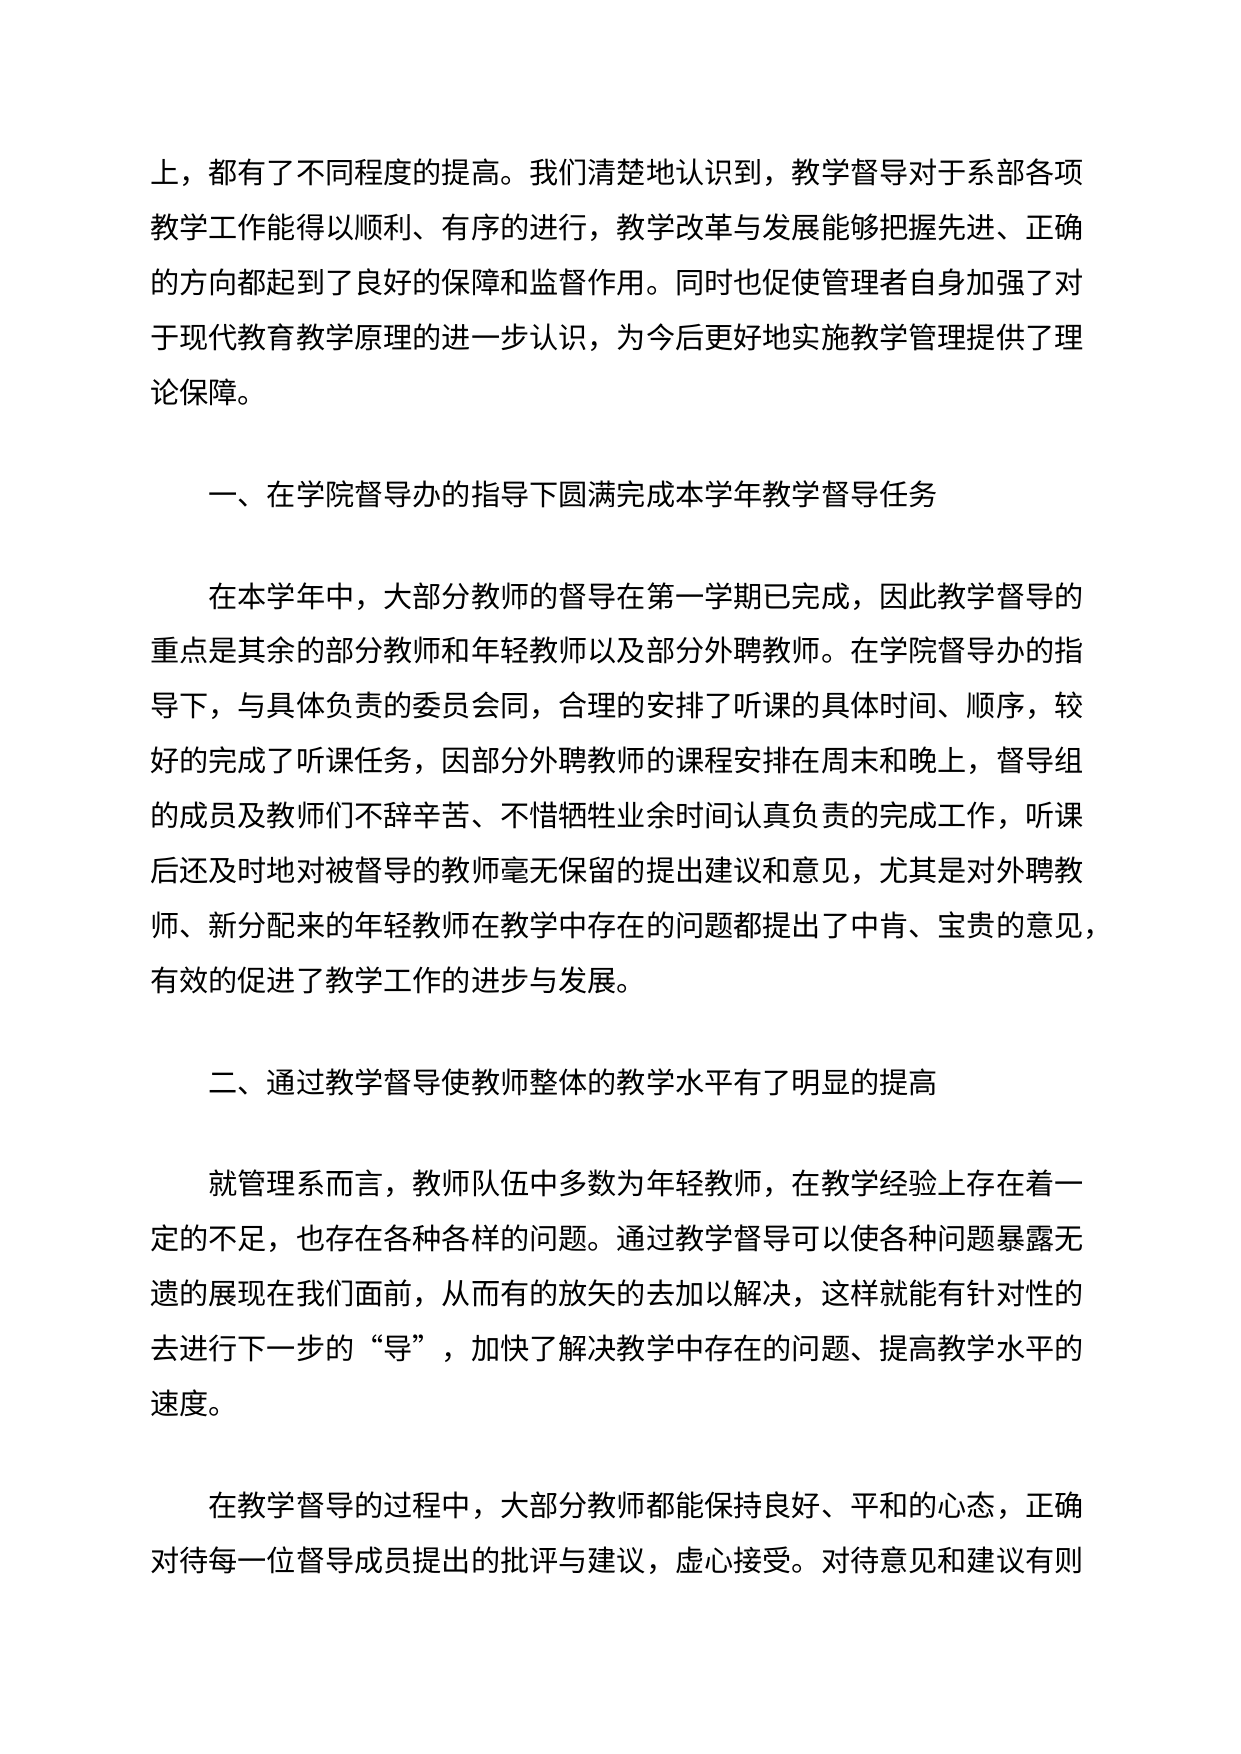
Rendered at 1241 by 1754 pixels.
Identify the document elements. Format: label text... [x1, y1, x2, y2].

text 在本学年中，大部分教师的督导在第一学期已完成，因此教学督导的重点是其余的部分教师和年轻教师以及部分外聘教师。在学院督导办的指导下，与具体负责的委员会同，合理的安排了听课的具体时间、顺序，较好的完成了听课任务，因部分外聘教师的课程安排在周末和晚上，督导组的成员及教师们不辞辛苦、不惜牺牲业余时间认真负责的完成工作，听课后还及时地对被督导的教师毫无保留的提出建议和意见，尤其是对外聘教师、新分配来的年轻教师在教学中存在的问题都提出了中肯、宝贵的意见，有效的促进了教学工作的进步与发展。 [150, 573, 1090, 1000]
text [150, 1482, 1090, 1579]
text 就管理系而言，教师队伍中多数为年轻教师，在教学经验上存在着一定的不足，也存在各种各样的问题。通过教学督导可以使各种问题暴露无遗的展现在我们面前，从而有的放矢的去加以解决，这样就能有针对性的去进行下一步的“导”，加快了解决教学中存在的问题、提高教学水平的速度。 [150, 1161, 1090, 1423]
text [150, 150, 1090, 412]
text 二、通过教学督导使教师整体的教学水平有了明显的提高 [150, 1059, 1090, 1101]
text 一、在学院督导办的指导下圆满完成本学年教学督导任务 [150, 471, 1090, 514]
